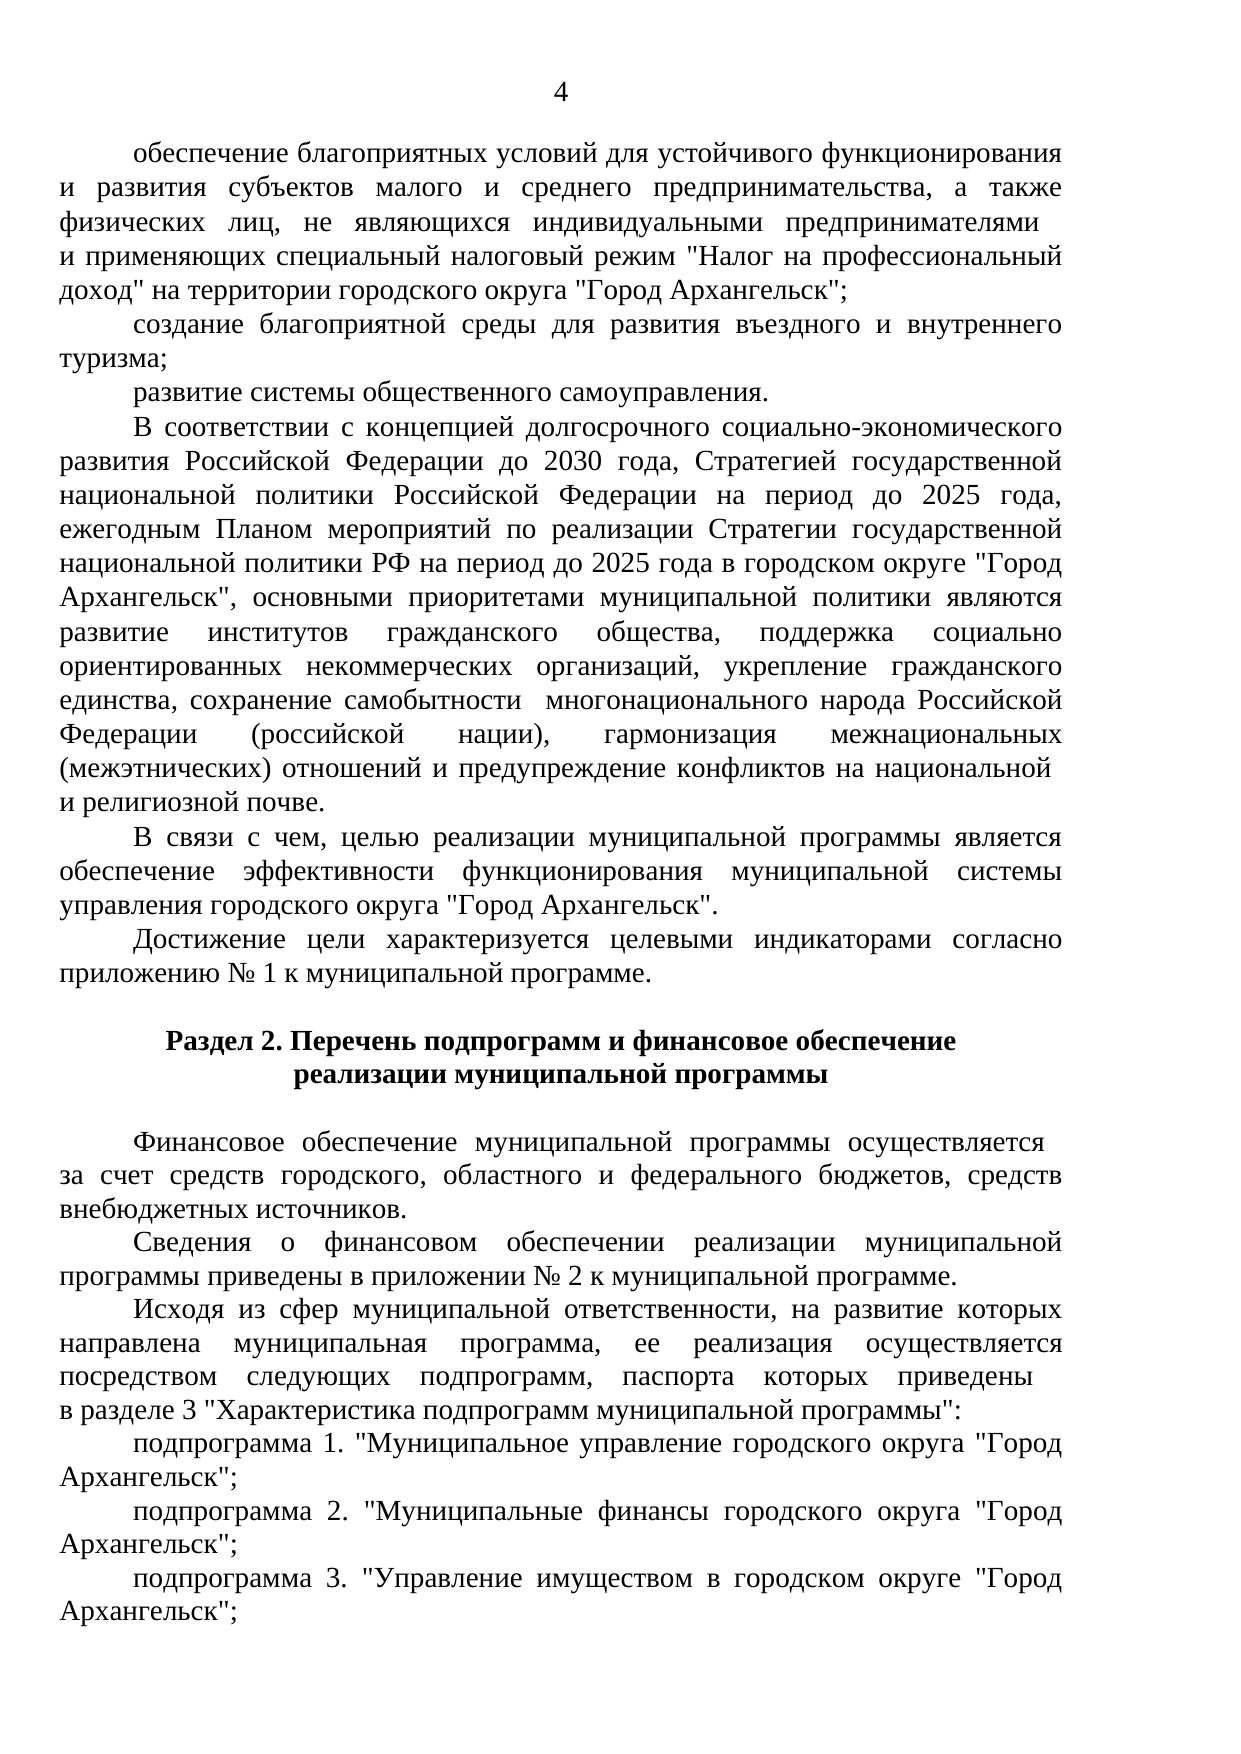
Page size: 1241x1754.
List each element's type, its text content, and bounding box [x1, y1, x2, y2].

text Финансовое обеспечение муниципальной программы осуществляется за счет средств городского, областного и федерального бюджетов, средств внебюджетных источников. [59, 1124, 1063, 1224]
text В связи с чем, целью реализации муниципальной программы является обеспечение эффективности функционирования муниципальной системы управления городского округа "Город Архангельск". [59, 819, 1063, 921]
text развитие системы общественного самоуправления. [59, 374, 1063, 408]
text Сведения о финансовом обеспечении реализации муниципальной программы приведены в приложении № 2 к муниципальной программе. [59, 1224, 1063, 1291]
text создание благоприятной среды для развития въездного и внутреннего туризма; [59, 306, 1063, 374]
text подпрограмма 1. "Муниципальное управление городского округа "Город Архангельск"; [59, 1426, 1063, 1493]
text Достижение цели характеризуется целевыми индикаторами согласно приложению № 1 к муниципальной программе. [59, 921, 1063, 989]
text подпрограмма 2. "Муниципальные финансы городского округа "Город Архангельск"; [59, 1493, 1063, 1560]
text реализации муниципальной программы [59, 1057, 1063, 1090]
text подпрограмма 3. "Управление имуществом в городском округе "Город Архангельск"; [59, 1560, 1063, 1627]
text Исходя из сфер муниципальной ответственности, на развитие которых направлена муниципальная программа, ее реализация осуществляется посредством следующих подпрограмм, паспорта которых приведены в разделе 3 "Характеристика подпрограмм муниципальной программы": [59, 1291, 1063, 1426]
text В соответствии с концепцией долгосрочного социально-экономического развития Российской Федерации до 2030 года, Стратегией государственной национальной политики Российской Федерации на период до 2025 года, ежегодным Планом мероприятий по реализации Стратегии государственной национальной политики РФ на период до 2025 года в городском округе "Город Архангельск", основными приоритетами муниципальной политики являются развитие институтов гражданского общества, поддержка социально ориентированных некоммерческих организаций, укрепление гражданского единства, сохранение самобытности многонационального народа Российской Федерации (российской нации), гармонизация межнациональных (межэтнических) отношений и предупреждение конфликтов на национальной и религиозной почве. [59, 409, 1063, 818]
text обеспечение благоприятных условий для устойчивого функционирования и развития субъектов малого и среднего предпринимательства, а также физических лиц, не являющихся индивидуальными предпринимателями и применяющих специальный налоговый режим "Налог на профессиональный доход" на территории городского округа "Город Архангельск"; [59, 135, 1063, 306]
text Раздел 2. Перечень подпрограмм и финансовое обеспечение [59, 1023, 1063, 1057]
